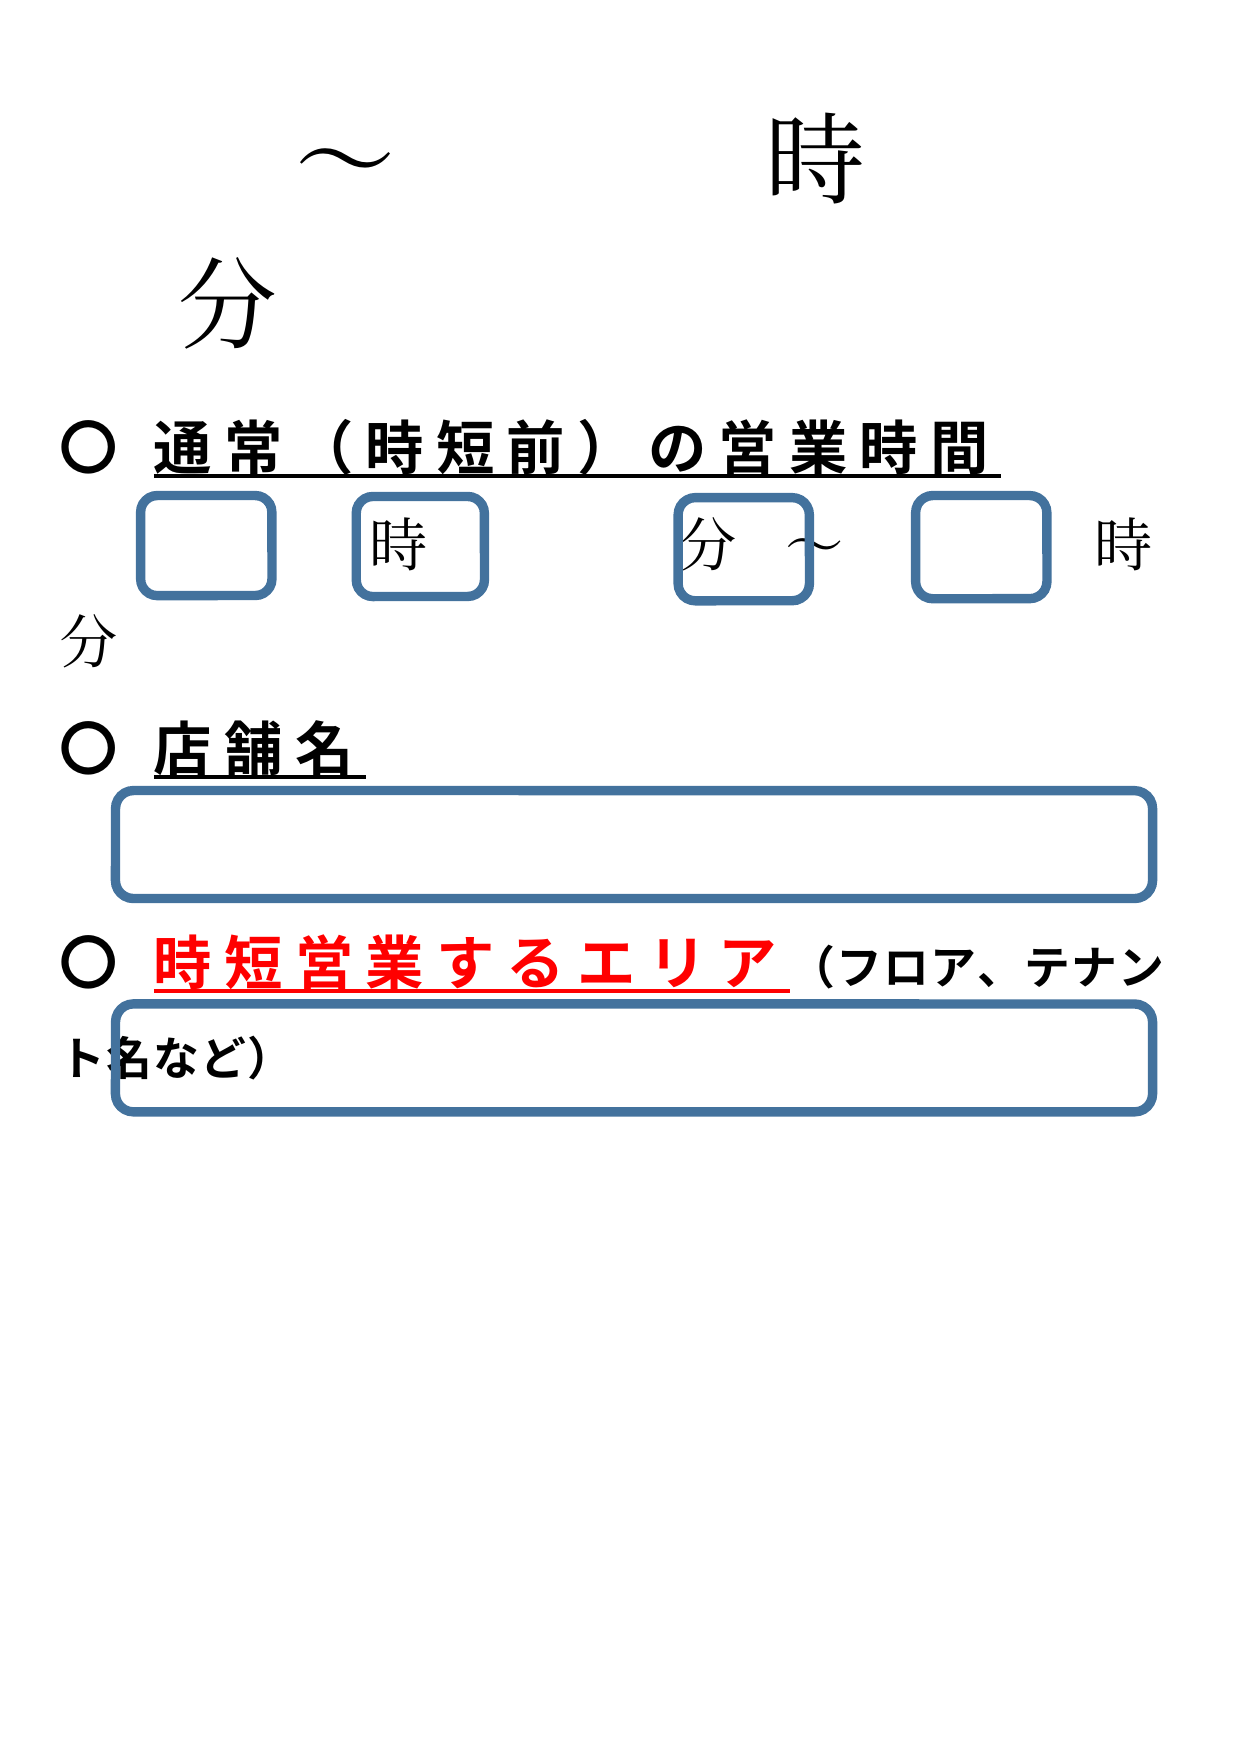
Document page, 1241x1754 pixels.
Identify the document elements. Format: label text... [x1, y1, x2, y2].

text 〇 店舗名 [59, 697, 1166, 794]
text 〇 時短営業するエリア（フロア、テナント名など） [59, 910, 1166, 1104]
text ～ 時 分 [176, 80, 1166, 371]
text 時 分 ～ 時 分 [59, 493, 1166, 687]
text 〇 通常（時短前）の営業時間 [59, 396, 1166, 493]
